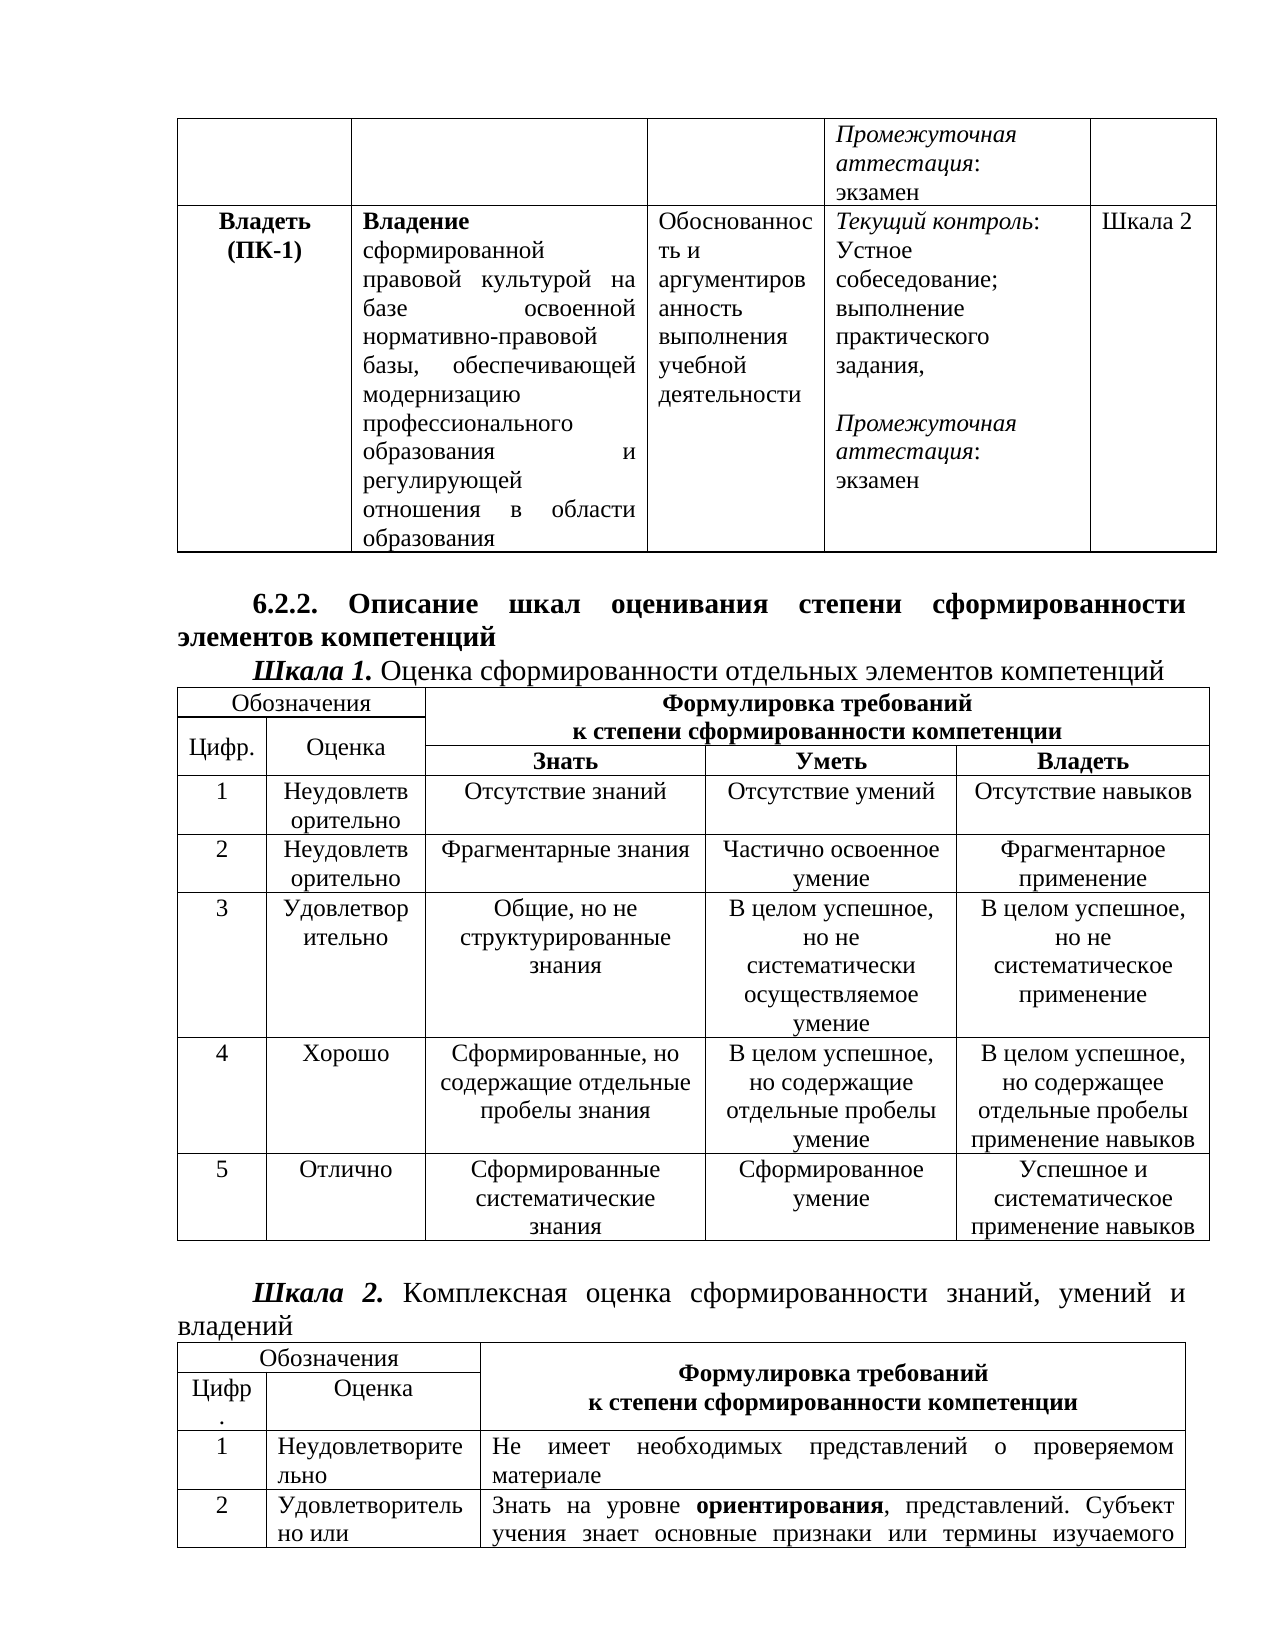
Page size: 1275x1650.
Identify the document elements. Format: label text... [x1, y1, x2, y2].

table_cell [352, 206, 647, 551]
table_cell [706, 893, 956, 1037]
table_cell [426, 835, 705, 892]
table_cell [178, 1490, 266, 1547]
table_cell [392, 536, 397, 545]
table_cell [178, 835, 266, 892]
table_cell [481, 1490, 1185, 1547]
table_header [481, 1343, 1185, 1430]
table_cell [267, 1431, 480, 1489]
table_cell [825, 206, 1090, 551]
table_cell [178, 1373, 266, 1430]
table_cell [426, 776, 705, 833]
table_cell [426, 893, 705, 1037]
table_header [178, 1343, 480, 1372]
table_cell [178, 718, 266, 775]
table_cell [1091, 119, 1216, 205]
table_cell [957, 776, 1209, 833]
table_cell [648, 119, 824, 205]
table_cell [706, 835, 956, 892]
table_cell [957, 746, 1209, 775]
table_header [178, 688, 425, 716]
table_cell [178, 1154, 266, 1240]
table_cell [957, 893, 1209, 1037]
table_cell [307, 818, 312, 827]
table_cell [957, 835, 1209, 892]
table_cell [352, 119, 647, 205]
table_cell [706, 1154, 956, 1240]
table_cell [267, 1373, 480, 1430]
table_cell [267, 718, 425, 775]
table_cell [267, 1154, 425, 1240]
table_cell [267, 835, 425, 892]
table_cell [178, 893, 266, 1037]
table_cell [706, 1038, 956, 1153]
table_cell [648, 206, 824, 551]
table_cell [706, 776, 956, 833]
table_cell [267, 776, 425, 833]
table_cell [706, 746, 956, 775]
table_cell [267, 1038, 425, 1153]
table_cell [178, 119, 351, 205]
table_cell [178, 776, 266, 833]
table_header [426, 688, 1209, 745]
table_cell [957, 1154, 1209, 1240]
text Шкала 2. Комплексная оценка сформированности знаний, умений и владений [177, 1275, 1186, 1342]
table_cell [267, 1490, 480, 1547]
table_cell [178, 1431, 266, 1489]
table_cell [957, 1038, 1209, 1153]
text Шкала 1. Оценка сформированности отдельных элементов компетенций [177, 653, 1186, 687]
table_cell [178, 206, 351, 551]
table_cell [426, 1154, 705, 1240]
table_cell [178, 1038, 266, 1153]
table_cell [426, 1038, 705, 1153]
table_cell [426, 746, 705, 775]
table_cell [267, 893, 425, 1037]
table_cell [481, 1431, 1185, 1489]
text 6.2.2. Описание шкал оценивания степени сформированности элементов компетенций [177, 586, 1186, 653]
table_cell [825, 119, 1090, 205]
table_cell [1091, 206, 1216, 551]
